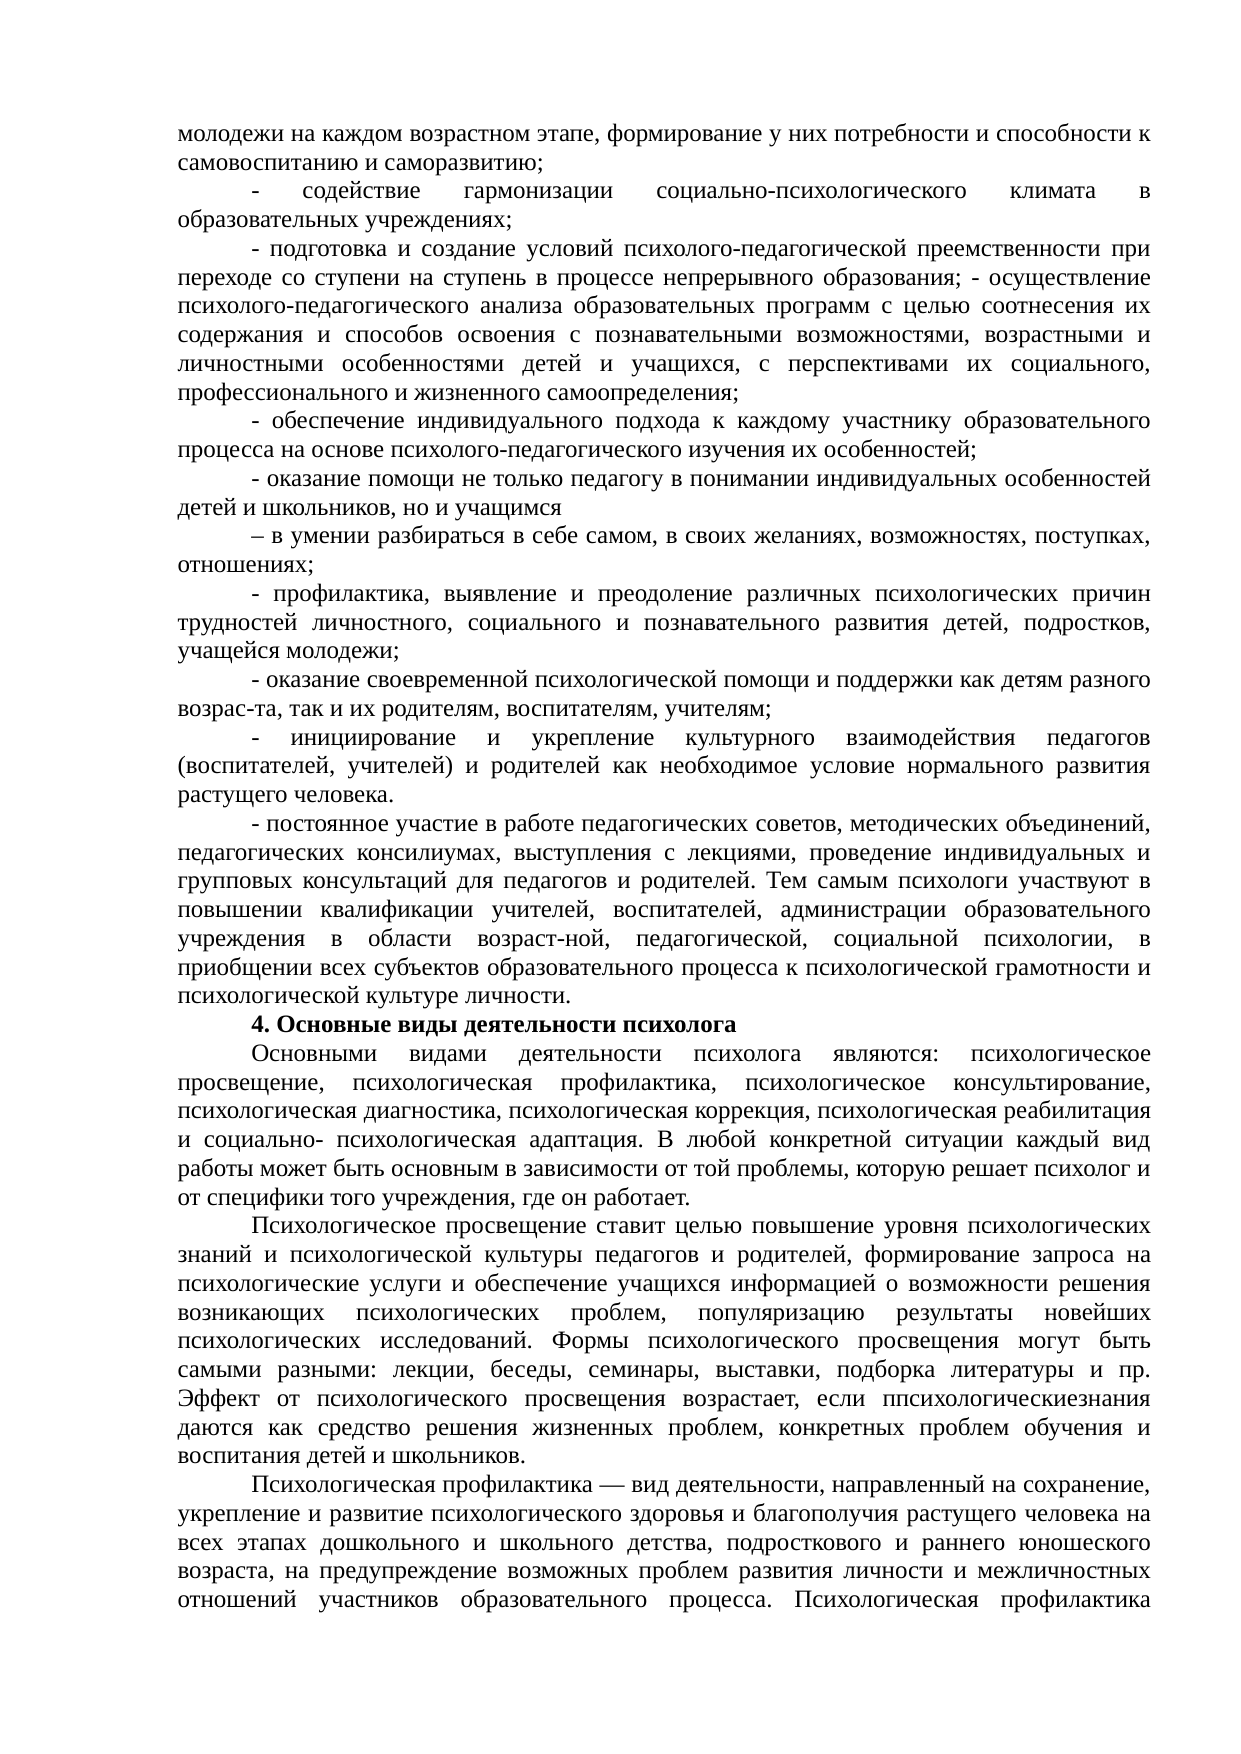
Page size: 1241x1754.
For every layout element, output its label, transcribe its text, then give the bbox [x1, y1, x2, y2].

text - подготовка и создание условий психолого-педагогической преемственности при переходе со ступени на ступень в процессе непрерывного образования; - осуществление психолого-педагогического анализа образовательных программ с целью соотнесения их содержания и способов освоения с познавательными возможностями, возрастными и личностными особенностями детей и учащихся, с перспективами их социального, профессионального и жизненного самоопределения; [177, 233, 1152, 406]
text - содействие гармонизации социально-психологического климата в образовательных учреждениях; [177, 176, 1152, 233]
text - профилактика, выявление и преодоление различных психологических причин трудностей личностного, социального и познавательного развития детей, подростков, учащейся молодежи; [177, 578, 1152, 664]
text - оказание помощи не только педагогу в понимании индивидуальных особенностей детей и школьников, но и учащимся [177, 463, 1152, 521]
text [177, 1469, 1152, 1613]
text - обеспечение индивидуального подхода к каждому участнику образовательного процесса на основе психолого-педагогического изучения их особенностей; [177, 406, 1152, 463]
text Психологическое просвещение ставит целью повышение уровня психологических знаний и психологической культуры педагогов и родителей, формирование запроса на психологические услуги и обеспечение учащихся информацией о возможности решения возникающих психологических проблем, популяризацию результаты новейших психологических исследований. Формы психологического просвещения могут быть самыми разными: лекции, беседы, семинары, выставки, подборка литературы и пр. Эффект от психологического просвещения возрастает, если ппсихологическиезнания даются как средство решения жизненных проблем, конкретных проблем обучения и воспитания детей и школьников. [177, 1211, 1152, 1469]
text - инициирование и укрепление культурного взаимодействия педагогов (воспитателей, учителей) и родителей как необходимое условие нормального развития растущего человека. [177, 722, 1152, 808]
text – в умении разбираться в себе самом, в своих желаниях, возможностях, поступках, отношениях; [177, 521, 1152, 578]
text - постоянное участие в работе педагогических советов, методических объединений, педагогических консилиумах, выступления с лекциями, проведение индивидуальных и групповых консультаций для педагогов и родителей. Тем самым психологи участвуют в повышении квалификации учителей, воспитателей, администрации образовательного учреждения в области возраст-ной, педагогической, социальной психологии, в приобщении всех субъектов образовательного процесса к психологической грамотности и психологической культуре личности. [177, 808, 1152, 1009]
text Основными видами деятельности психолога являются: психологическое просвещение, психологическая профилактика, психологическое консультирование, психологическая диагностика, психологическая коррекция, психологическая реабилитация и социально- психологическая адаптация. В любой конкретной ситуации каждый вид работы может быть основным в зависимости от той проблемы, которую решает психолог и от специфики того учреждения, где он работает. [177, 1038, 1152, 1211]
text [177, 118, 1152, 176]
text 4. Основные виды деятельности психолога [177, 1009, 1152, 1038]
text - оказание своевременной психологической помощи и поддержки как детям разного возрас-та, так и их родителям, воспитателям, учителям; [177, 664, 1152, 722]
